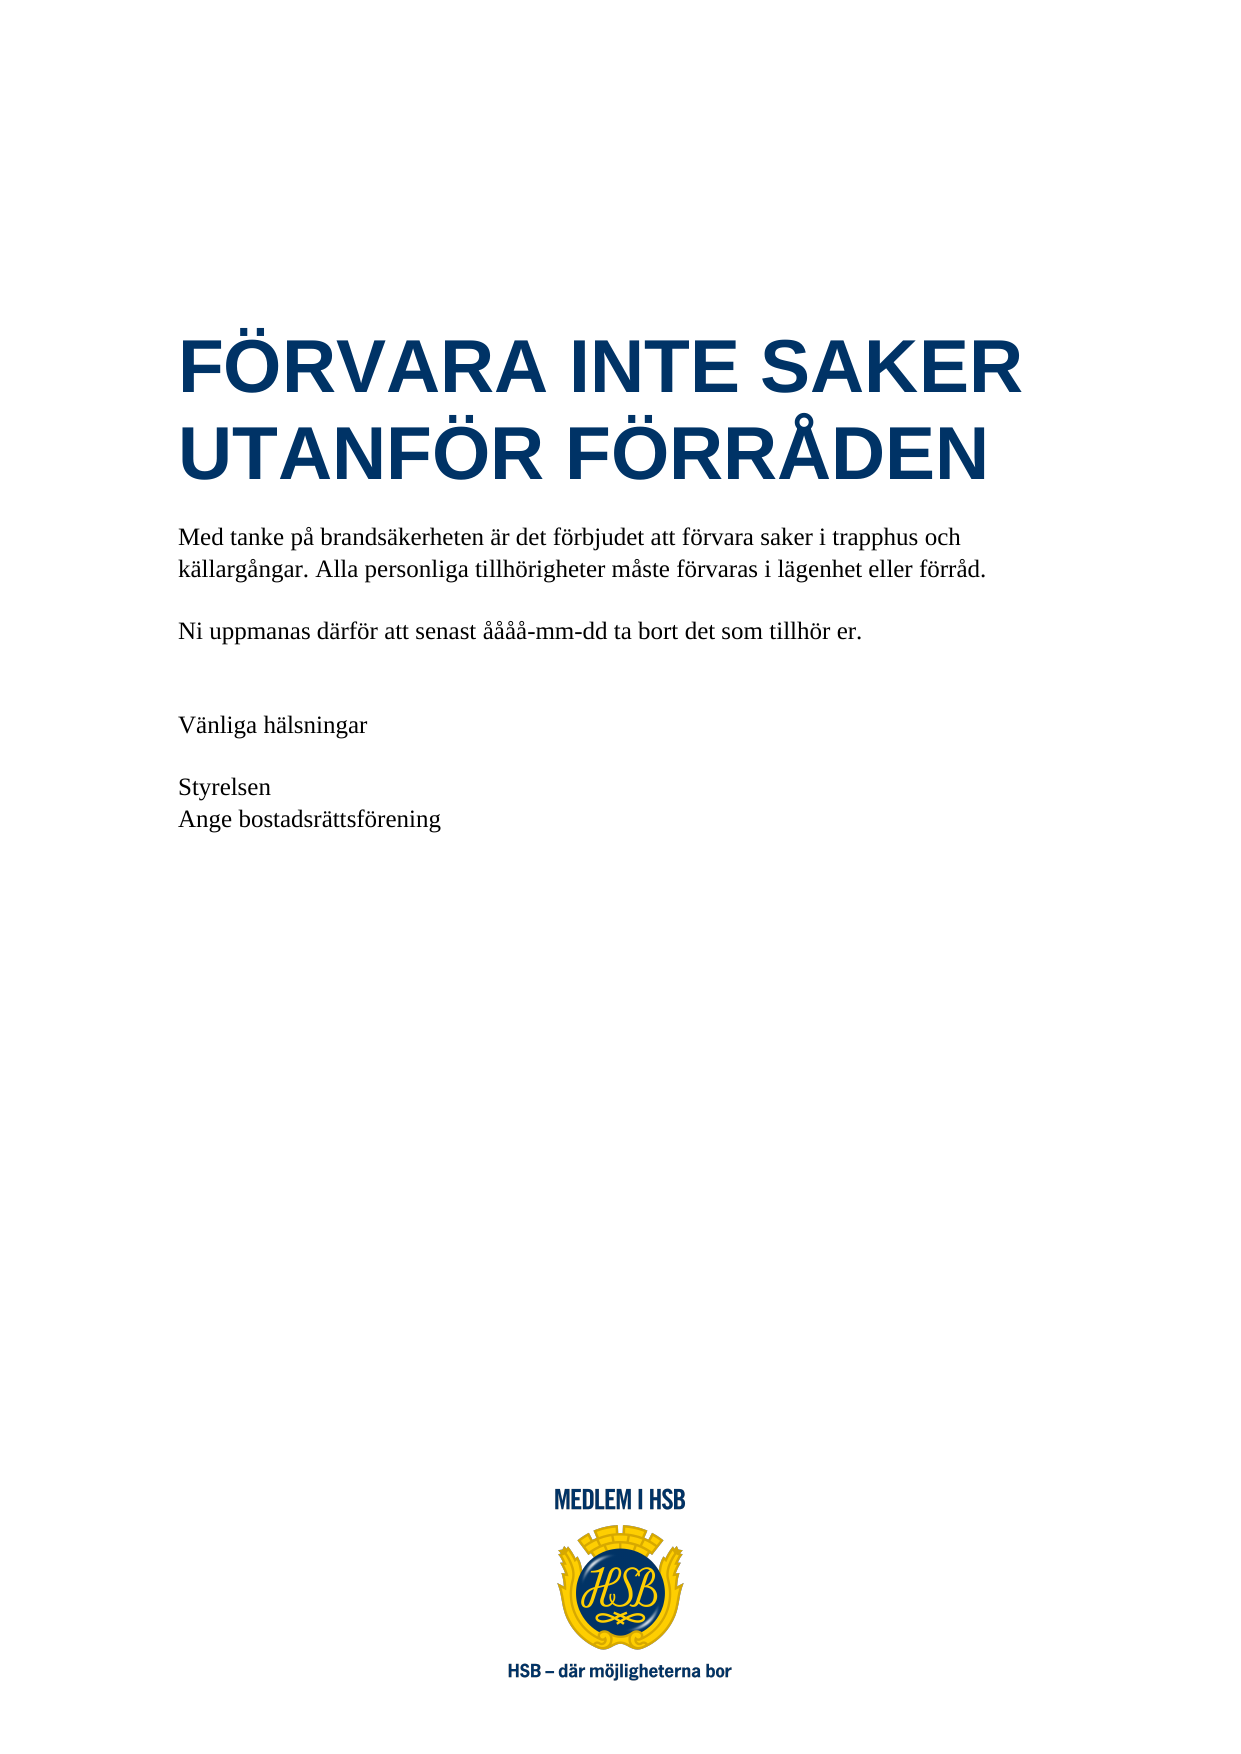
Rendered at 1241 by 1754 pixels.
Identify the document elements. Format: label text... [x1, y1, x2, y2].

table_cell Med tanke på brandsäkerheten är det förbjudet att förvara saker i trapphus och källargångar. Alla personliga tillhörigheter måste förvaras i lägenhet eller förråd. Ni uppmanas därför att senast åååå-mm-dd ta bort det som tillhör er. Vänliga hälsningar Styrelsen Ange bostadsrättsförening [177, 520, 1053, 832]
table_header förvara inte saker utanför förråden [177, 236, 1053, 520]
picture [487, 1467, 753, 1702]
